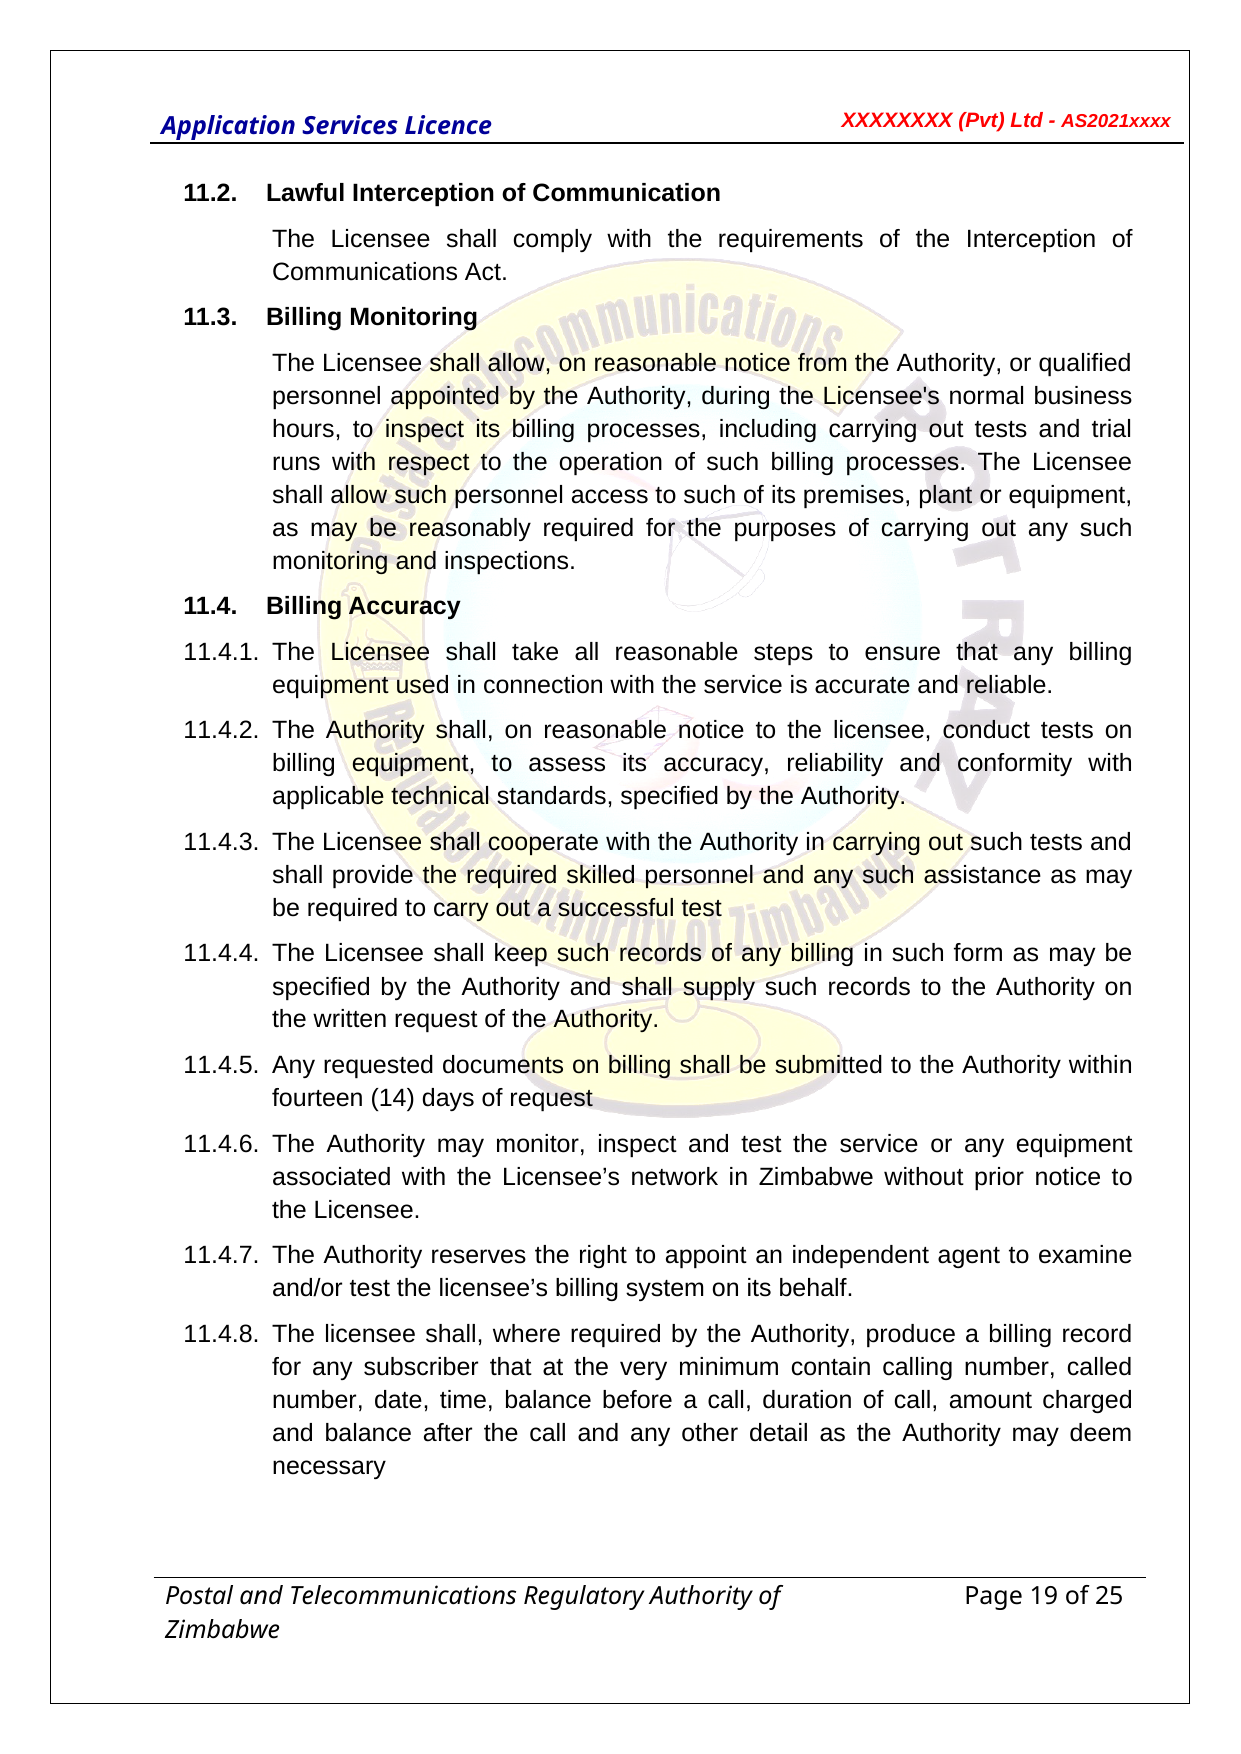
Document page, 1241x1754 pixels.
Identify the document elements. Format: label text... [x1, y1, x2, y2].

subtitle Lawful Interception of Communication [183, 178, 1134, 207]
list The Authority may monitor, inspect and test the service or any equipment associated with the Licensee’s network in Zimbabwe without prior notice to the Licensee. [183, 1128, 1134, 1223]
subtitle Billing Monitoring [183, 302, 1134, 331]
subtitle Billing Accuracy [183, 591, 1134, 620]
list The Authority shall, on reasonable notice to the licensee, conduct tests on billing equipment, to assess its accuracy, reliability and conformity with applicable technical standards, specified by the Authority. [183, 715, 1134, 810]
list The licensee shall, where required by the Authority, produce a billing record for any subscriber that at the very minimum contain calling number, called number, date, time, balance before a call, duration of call, amount charged and balance after the call and any other detail as the Authority may deem necessary [183, 1319, 1134, 1479]
list The Licensee shall take all reasonable steps to ensure that any billing equipment used in connection with the service is accurate and reliable. [183, 637, 1134, 698]
text The Licensee shall comply with the requirements of the Interception of Communications Act. [272, 223, 1134, 285]
list The Licensee shall cooperate with the Authority in carrying out such tests and shall provide the required skilled personnel and any such assistance as may be required to carry out a successful test [183, 827, 1134, 922]
text The Licensee shall allow, on reasonable notice from the Authority, or qualified personnel appointed by the Authority, during the Licensee's normal business hours, to inspect its billing processes, including carrying out tests and trial runs with respect to the operation of such billing processes. The Licensee shall allow such personnel access to such of its premises, plant or equipment, as may be reasonably required for the purposes of carrying out any such monitoring and inspections. [272, 348, 1134, 574]
list Any requested documents on billing shall be submitted to the Authority within fourteen (14) days of request [183, 1050, 1134, 1112]
list The Authority reserves the right to appoint an independent agent to examine and/or test the licensee’s billing system on its behalf. [183, 1240, 1134, 1302]
list The Licensee shall keep such records of any billing in such form as may be specified by the Authority and shall supply such records to the Authority on the written request of the Authority. [183, 938, 1134, 1033]
